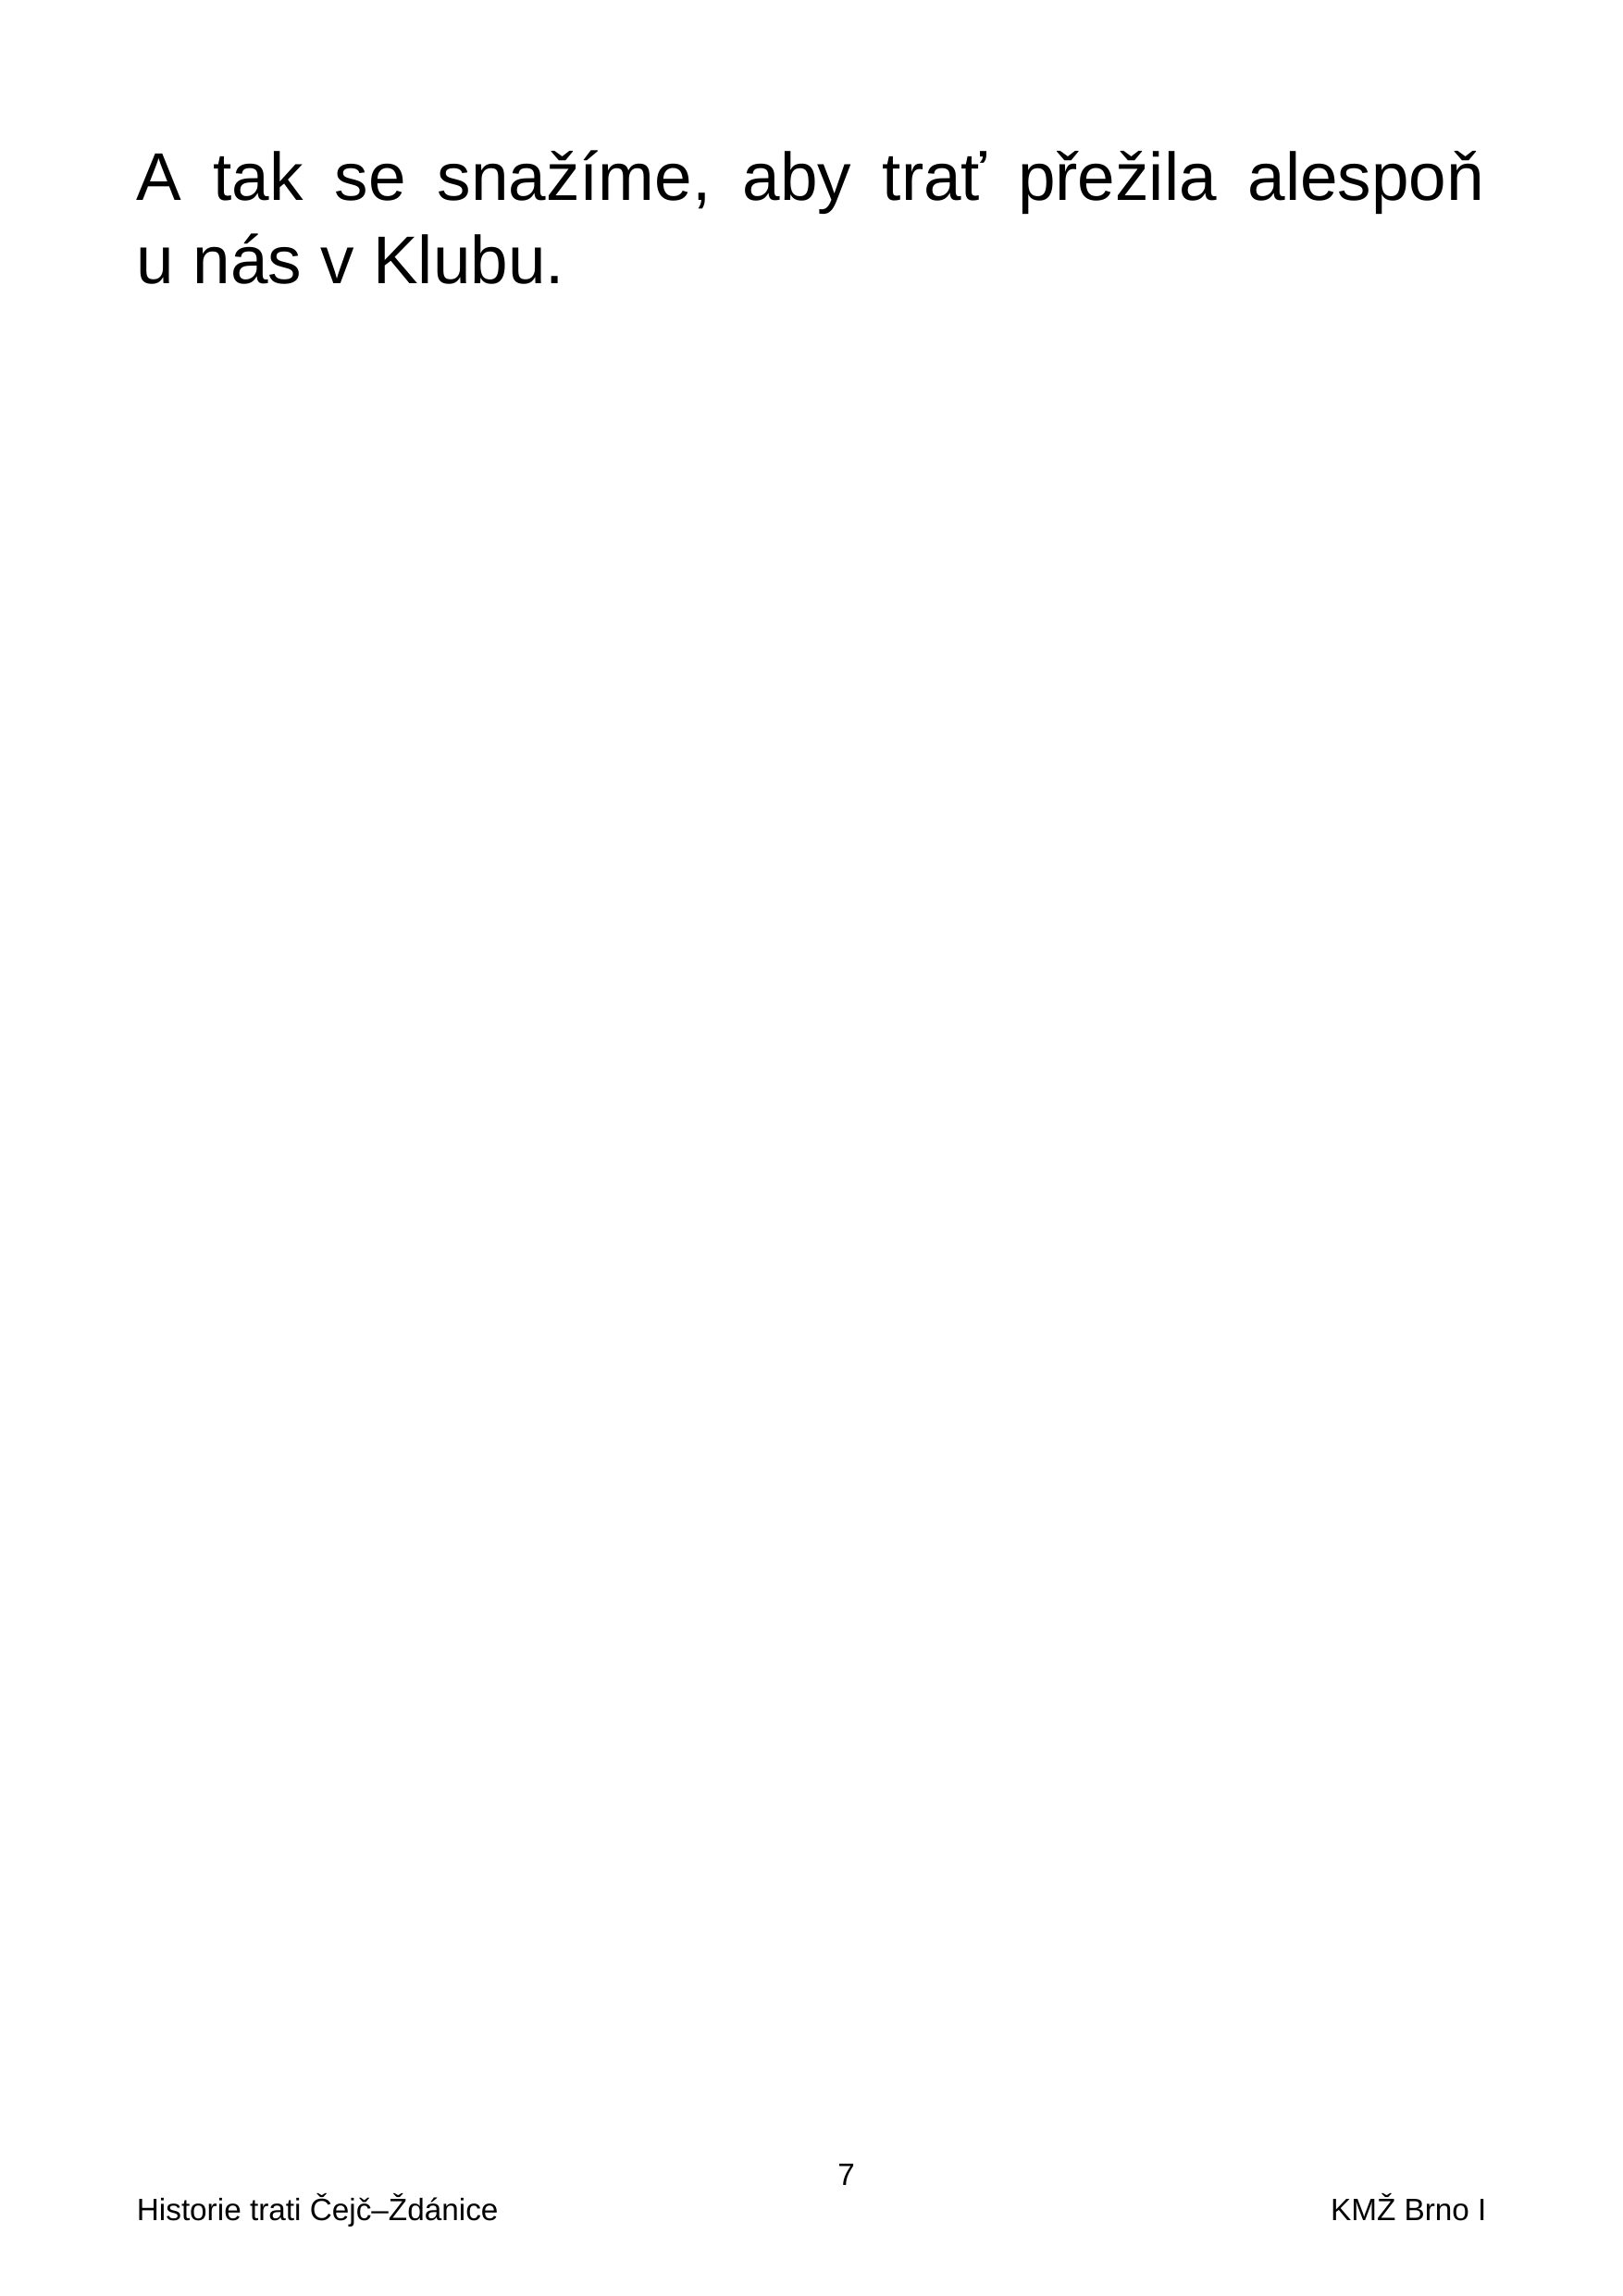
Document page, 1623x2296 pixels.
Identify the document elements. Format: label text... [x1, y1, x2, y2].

text A tak se snažíme, aby trať přežila alespoň u nás v Klubu. [137, 137, 1486, 298]
